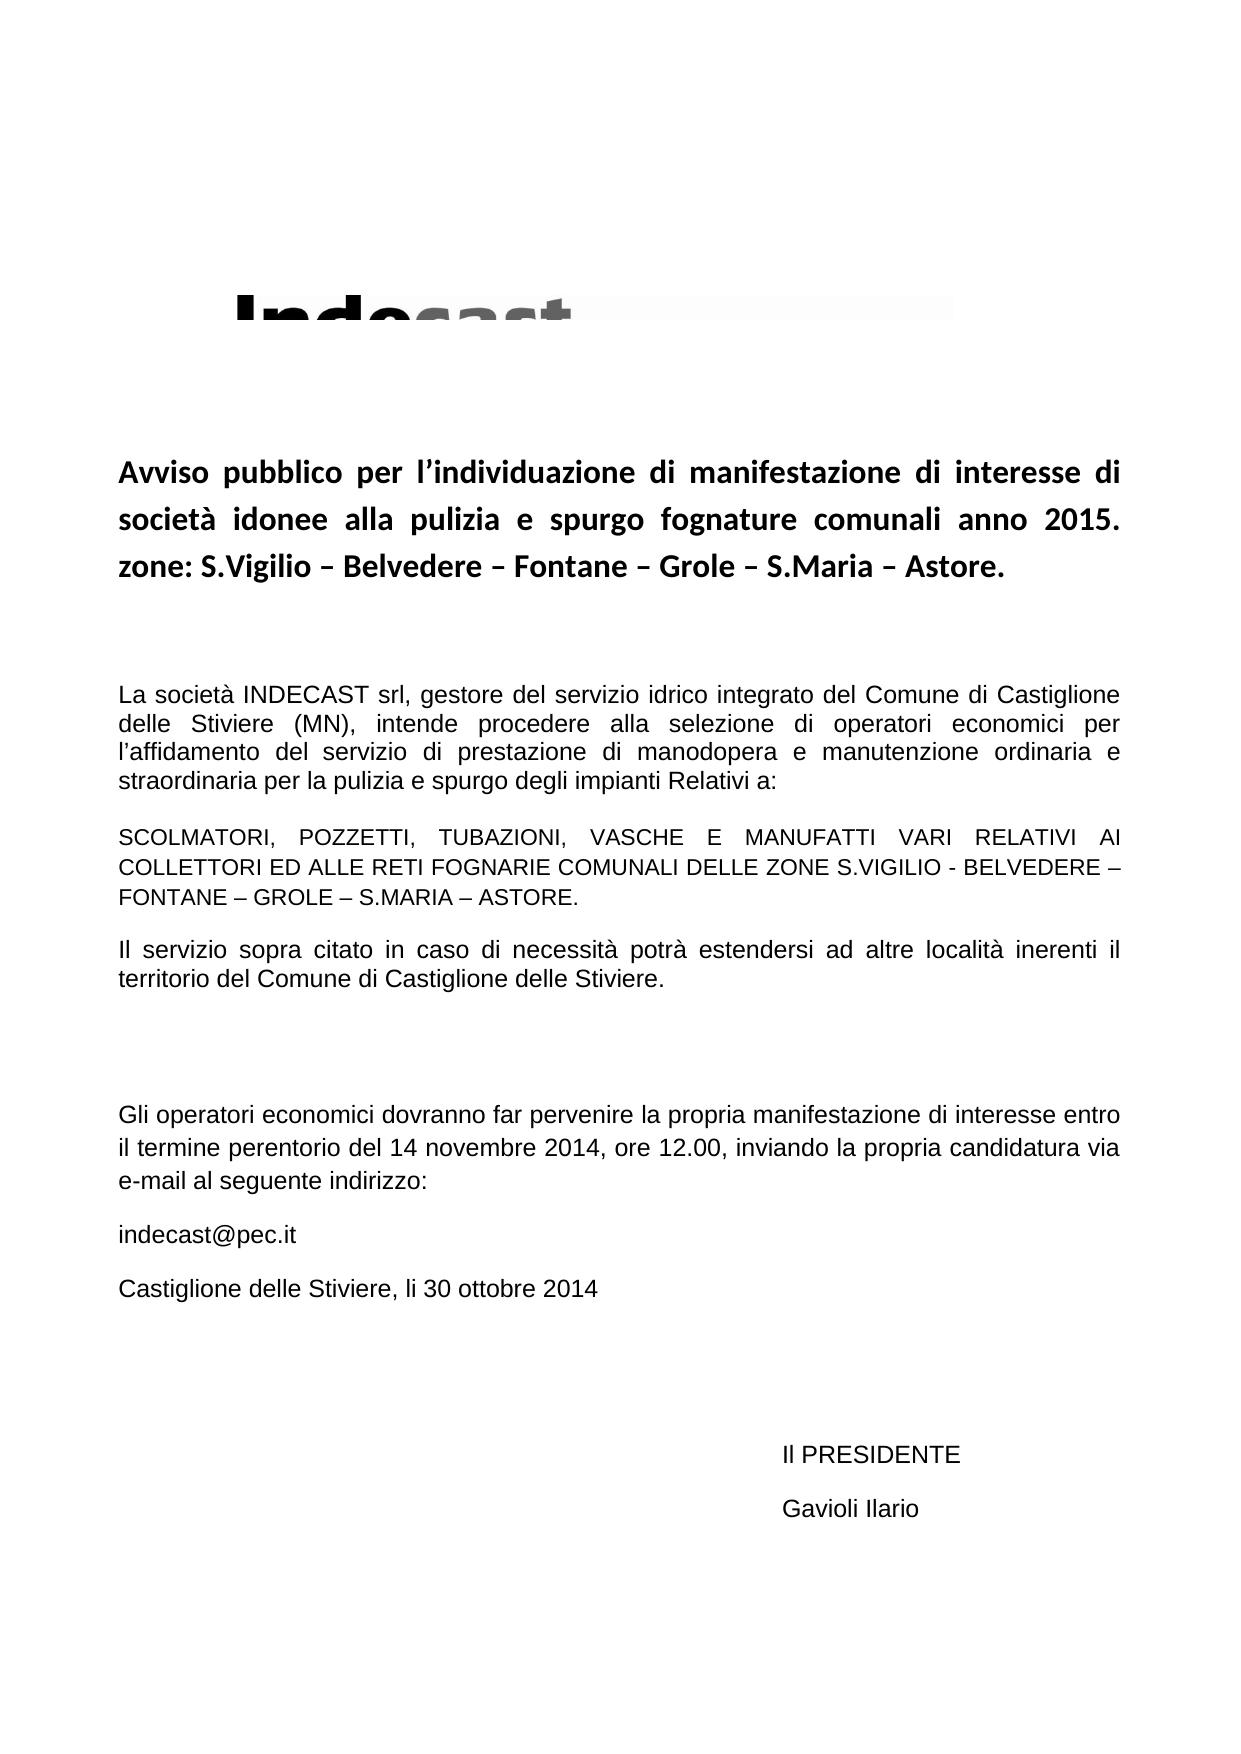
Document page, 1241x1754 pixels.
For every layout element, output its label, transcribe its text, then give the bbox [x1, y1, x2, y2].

text La società INDECAST srl, gestore del servizio idrico integrato del Comune di Castiglione delle Stiviere (MN), intende procedere alla selezione di operatori economici per l’affidamento del servizio di prestazione di manodopera e manutenzione ordinaria e straordinaria per la pulizia e spurgo degli impianti Relativi a: [118, 680, 1122, 795]
text indecast@pec.it [118, 1220, 1122, 1249]
text Castiglione delle Stiviere, li 30 ottobre 2014 [118, 1274, 1122, 1303]
text Gli operatori economici dovranno far pervenire la propria manifestazione di interesse entro il termine perentorio del 14 novembre 2014, ore 12.00, inviando la propria candidatura via e-mail al seguente indirizzo: [118, 1100, 1122, 1195]
text Il servizio sopra citato in caso di necessità potrà estendersi ad altre località inerenti il territorio del Comune di Castiglione delle Stiviere. [118, 935, 1122, 993]
text Il PRESIDENTE [118, 1439, 1122, 1468]
text Gavioli Ilario [118, 1494, 1122, 1522]
text Avviso pubblico per l’individuazione di manifestazione di interesse di società idonee alla pulizia e spurgo fognature comunali anno 2015. zone: S.Vigilio – Belvedere – Fontane – Grole – S.Maria – Astore. [118, 451, 1122, 585]
text SCOLMATORI, POZZETTI, TUBAZIONI, VASCHE E MANUFATTI VARI RELATIVI AI COLLETTORI ED ALLE RETI FOGNARIE COMUNALI DELLE ZONE S.VIGILIO - BELVEDERE – FONTANE – GROLE – S.MARIA – ASTORE. [118, 824, 1122, 910]
